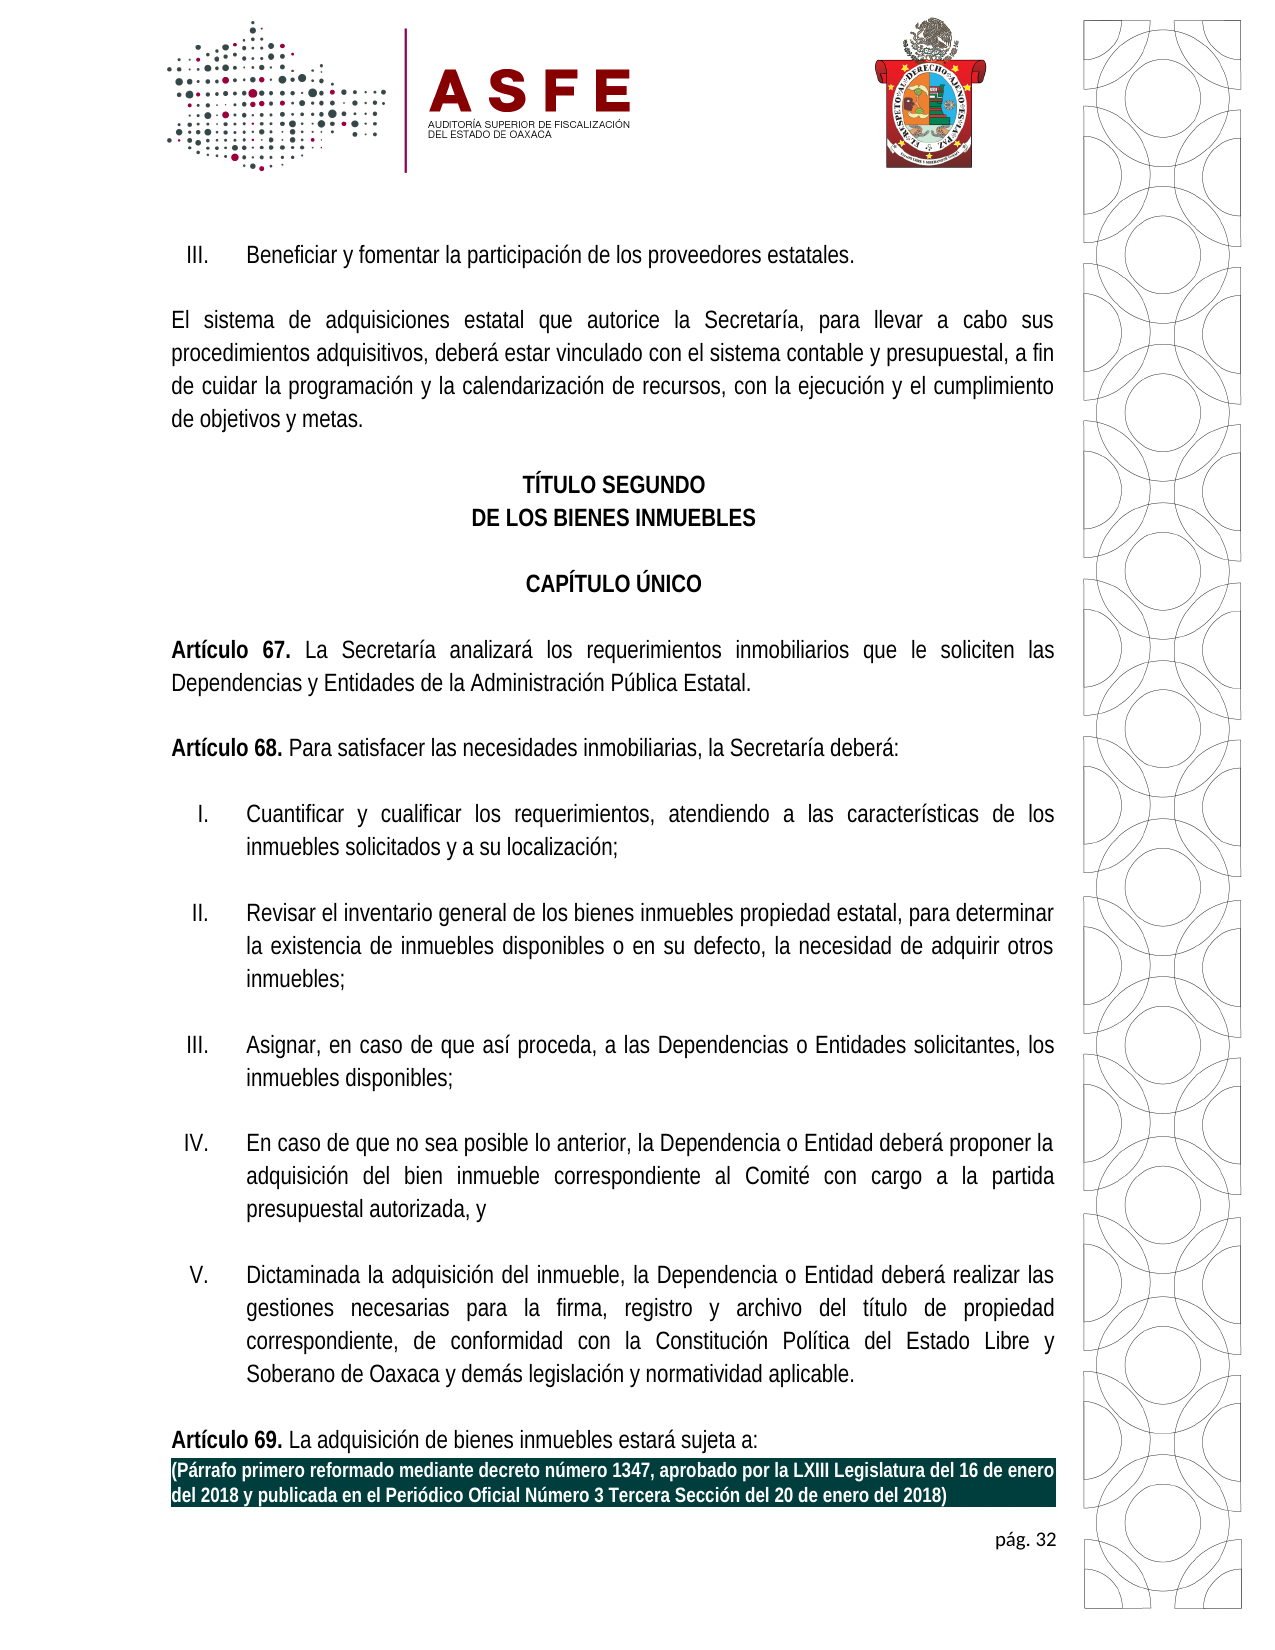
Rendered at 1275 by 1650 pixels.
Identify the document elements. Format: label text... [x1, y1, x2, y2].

list Asignar, en caso de que así proceda, a las Dependencias o Entidades solicitantes, los inmuebles disponibles; [209, 1030, 1056, 1091]
list Dictaminada la adquisición del inmueble, la Dependencia o Entidad deberá realizar las gestiones necesarias para la firma, registro y archivo del título de propiedad correspondiente, de conformidad con la Constitución Política del Estado Libre y Soberano de Oaxaca y demás legislación y normatividad aplicable. [209, 1260, 1056, 1387]
text DE LOS BIENES INMUEBLES [171, 503, 1056, 532]
list Revisar el inventario general de los bienes inmuebles propiedad estatal, para determinar la existencia de inmuebles disponibles o en su defecto, la necesidad de adquirir otros inmuebles; [209, 898, 1056, 992]
list Beneficiar y fomentar la participación de los proveedores estatales. [209, 240, 1056, 268]
text Artículo 67. La Secretaría analizará los requerimientos inmobiliarios que le soliciten las Dependencias y Entidades de la Administración Pública Estatal. [171, 635, 1056, 696]
text Artículo 68. Para satisfacer las necesidades inmobiliarias, la Secretaría deberá: [171, 733, 1056, 762]
list En caso de que no sea posible lo anterior, la Dependencia o Entidad deberá proponer la adquisición del bien inmueble correspondiente al Comité con cargo a la partida presupuestal autorizada, y [209, 1128, 1056, 1223]
list Cuantificar y cualificar los requerimientos, atendiendo a las características de los inmuebles solicitados y a su localización; [209, 799, 1056, 861]
text TÍTULO SEGUNDO [171, 470, 1056, 499]
text El sistema de adquisiciones estatal que autorice la Secretaría, para llevar a cabo sus procedimientos adquisitivos, deberá estar vinculado con el sistema contable y presupuestal, a fin de cuidar la programación y la calendarización de recursos, con la ejecución y el cumplimiento de objetivos y metas. [171, 306, 1056, 433]
text CAPÍTULO ÚNICO [171, 569, 1056, 597]
text (Párrafo primero reformado mediante decreto número 1347, aprobado por la LXIII Legislatura del 16 de enero del 2018 y publicada en el Periódico Oficial Número 3 Tercera Sección del 20 de enero del 2018) [171, 1458, 1056, 1507]
text Artículo 69. La adquisición de bienes inmuebles estará sujeta a: [171, 1425, 1056, 1453]
picture [167, 15, 1275, 1650]
